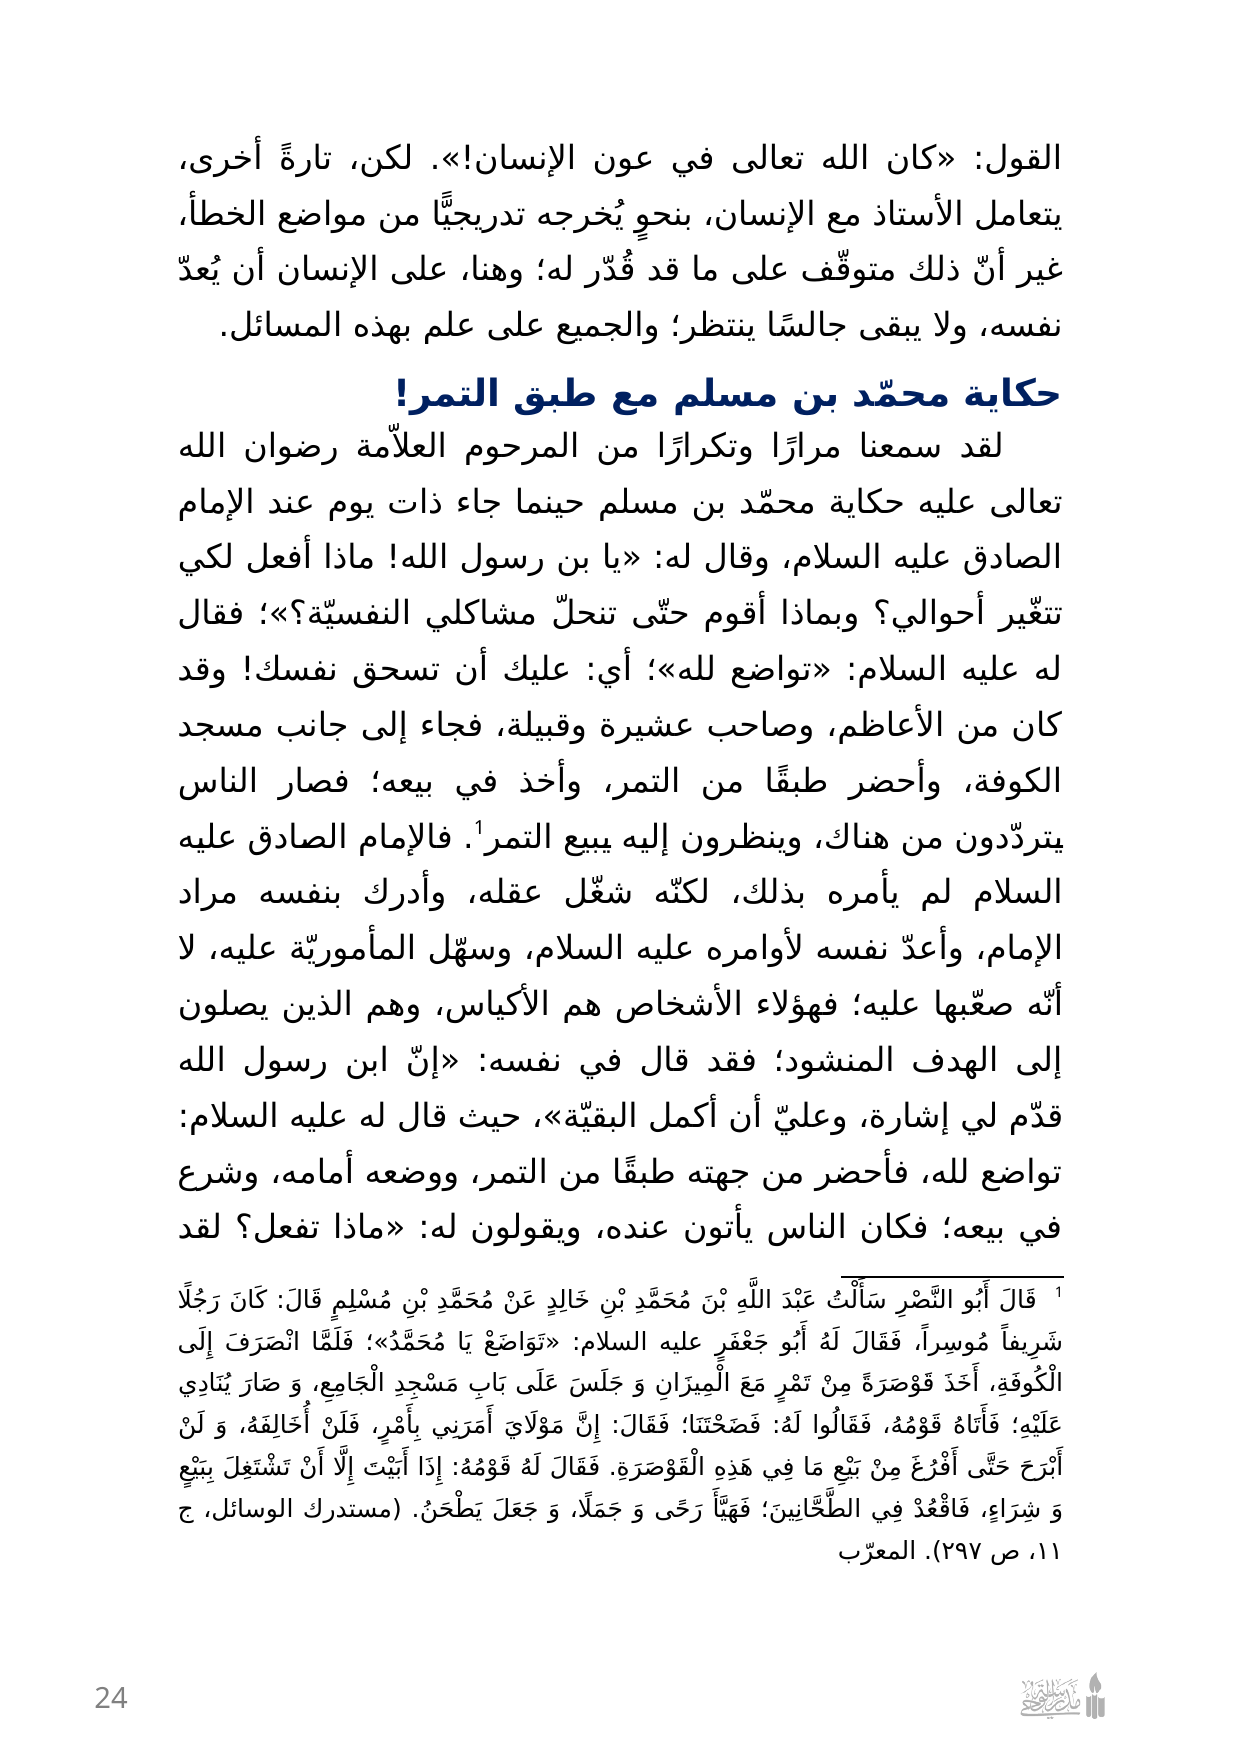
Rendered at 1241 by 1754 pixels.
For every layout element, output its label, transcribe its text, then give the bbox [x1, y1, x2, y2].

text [177, 136, 1063, 359]
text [177, 424, 1063, 1261]
title حكاية محمّد بن مسلم مع طبق التمر! [177, 372, 1063, 415]
picture [1020, 1672, 1105, 1719]
